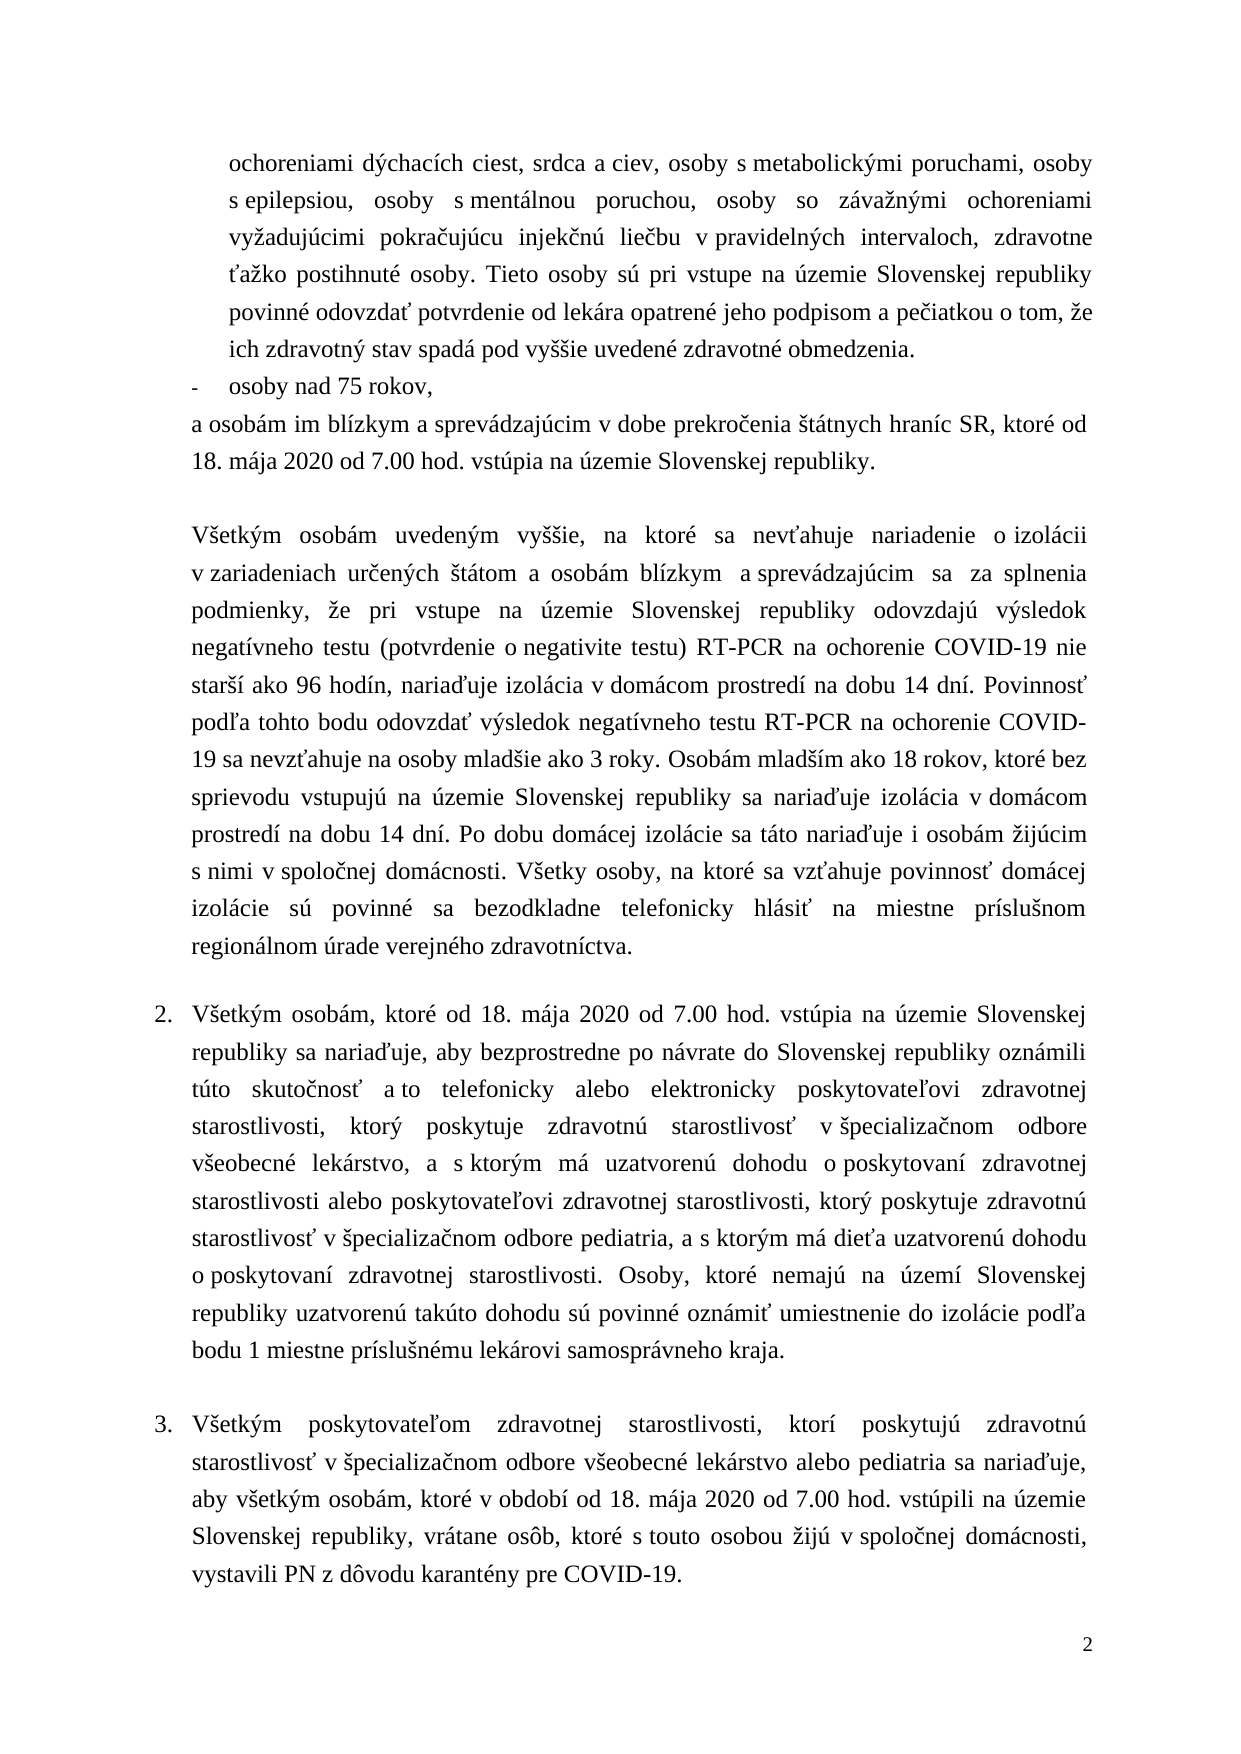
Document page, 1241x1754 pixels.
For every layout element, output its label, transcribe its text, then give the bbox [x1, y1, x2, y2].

text Všetkým osobám uvedeným vyššie, na ktoré sa nevťahuje nariadenie o izolácii v zariadeniach určených štátom a osobám blízkym a sprevádzajúcim sa za splnenia podmienky, že pri vstupe na územie Slovenskej republiky odovzdajú výsledok negatívneho testu (potvrdenie o negativite testu) RT-PCR na ochorenie COVID-19 nie starší ako 96 hodín, nariaďuje izolácia v domácom prostredí na dobu 14 dní. Povinnosť podľa tohto bodu odovzdať výsledok negatívneho testu RT-PCR na ochorenie COVID-19 sa nevzťahuje na osoby mladšie ako 3 roky. Osobám mladším ako 18 rokov, ktoré bez sprievodu vstupujú na územie Slovenskej republiky sa nariaďuje izolácia v domácom prostredí na dobu 14 dní. Po dobu domácej izolácie sa táto nariaďuje i osobám žijúcim s nimi v spoločnej domácnosti. Všetky osoby, na ktoré sa vzťahuje povinnosť domácej izolácie sú povinné sa bezodkladne telefonicky hlásiť na miestne príslušnom regionálnom úrade verejného zdravotníctva. [191, 521, 1087, 959]
list Všetkým osobám, ktoré od 18. mája 2020 od 7.00 hod. vstúpia na územie Slovenskej republiky sa nariaďuje, aby bezprostredne po návrate do Slovenskej republiky oznámili túto skutočnosť a to telefonicky alebo elektronicky poskytovateľovi zdravotnej starostlivosti, ktorý poskytuje zdravotnú starostlivosť v špecializačnom odbore všeobecné lekárstvo, a s ktorým má uzatvorenú dohodu o poskytovaní zdravotnej starostlivosti alebo poskytovateľovi zdravotnej starostlivosti, ktorý poskytuje zdravotnú starostlivosť v špecializačnom odbore pediatria, a s ktorým má dieťa uzatvorenú dohodu o poskytovaní zdravotnej starostlivosti. Osoby, ktoré nemajú na území Slovenskej republiky uzatvorenú takúto dohodu sú povinné oznámiť umiestnenie do izolácie podľa bodu 1 miestne príslušnému lekárovi samosprávneho kraja. [154, 999, 1087, 1364]
list osoby nad 75 rokov, [191, 371, 1087, 400]
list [191, 148, 1093, 363]
text a osobám im blízkym a sprevádzajúcim v dobe prekročenia štátnych hraníc SR, ktoré od 18. mája 2020 od 7.00 hod. vstúpia na územie Slovenskej republiky. [191, 409, 1087, 475]
list Všetkým poskytovateľom zdravotnej starostlivosti, ktorí poskytujú zdravotnú starostlivosť v špecializačnom odbore všeobecné lekárstvo alebo pediatria sa nariaďuje, aby všetkým osobám, ktoré v období od 18. mája 2020 od 7.00 hod. vstúpili na územie Slovenskej republiky, vrátane osôb, ktoré s touto osobou žijú v spoločnej domácnosti, vystavili PN z dôvodu karantény pre COVID-19. [154, 1409, 1087, 1587]
